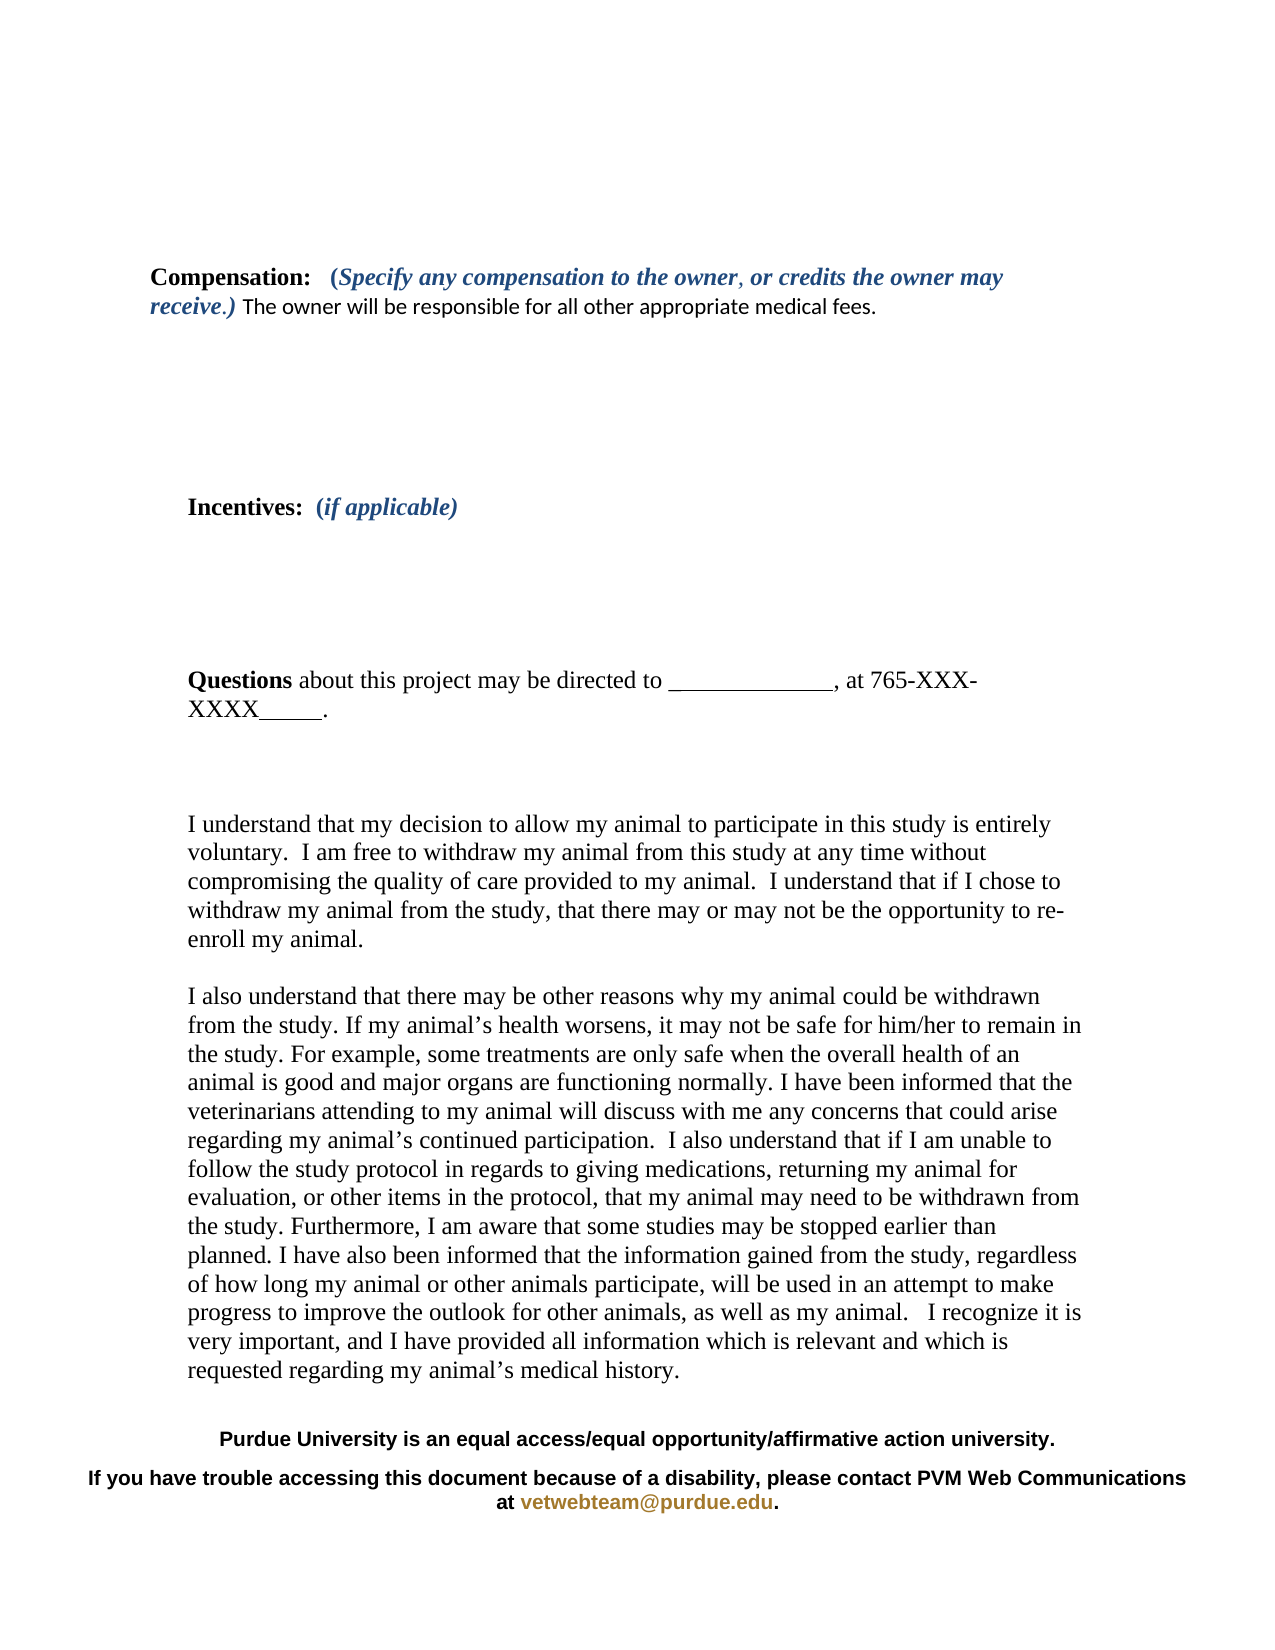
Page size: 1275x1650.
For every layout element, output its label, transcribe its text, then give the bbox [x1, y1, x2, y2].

text Questions about this project may be directed to _ , at 765-XXX- XXXX . [187, 665, 978, 722]
text Compensation: (Specify any compensation to the owner, or credits the owner may receive.) The owner will be responsible for all other appropriate medical fees. [150, 262, 1085, 320]
text Incentives: (if applicable) [187, 492, 1200, 521]
text I understand that my decision to allow my animal to participate in this study is entirely voluntary. I am free to withdraw my animal from this study at any time without compromising the quality of care provided to my animal. I understand that if I chose to withdraw my animal from the study, that there may or may not be the opportunity to re- enroll my animal. [187, 809, 1085, 952]
text I also understand that there may be other reasons why my animal could be withdrawn from the study. If my animal’s health worsens, it may not be safe for him/her to remain in the study. For example, some treatments are only safe when the overall health of an animal is good and major organs are functioning normally. I have been informed that the veterinarians attending to my animal will discuss with me any concerns that could arise regarding my animal’s continued participation. I also understand that if I am unable to follow the study protocol in regards to giving medications, returning my animal for evaluation, or other items in the protocol, that my animal may need to be withdrawn from the study. Furthermore, I am aware that some studies may be stopped earlier than planned. I have also been informed that the information gained from the study, regardless of how long my animal or other animals participate, will be used in an attempt to make progress to improve the outlook for other animals, as well as my animal. I recognize it is very important, and I have provided all information which is relevant and which is requested regarding my animal’s medical history. [187, 981, 1085, 1384]
